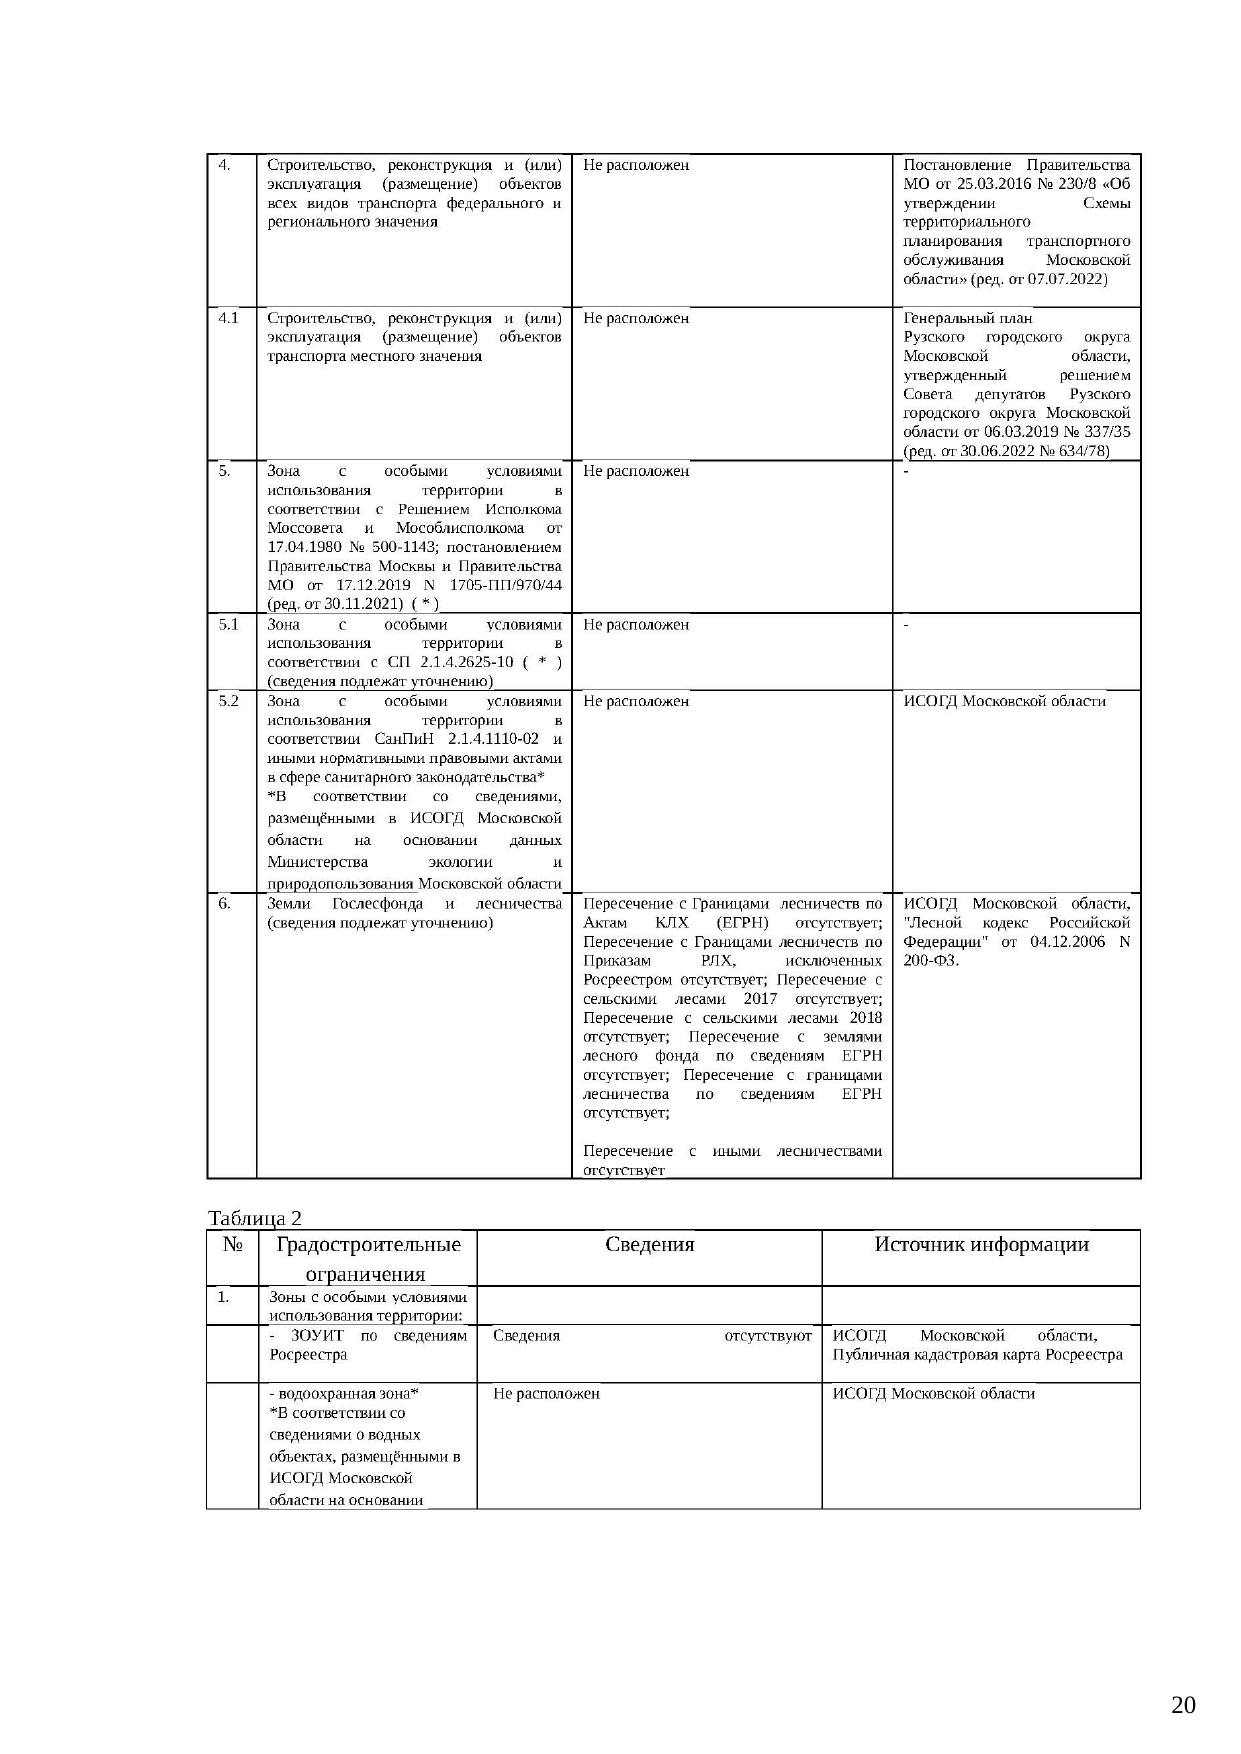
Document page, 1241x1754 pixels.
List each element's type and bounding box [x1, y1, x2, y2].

picture [103, 88, 1197, 1635]
